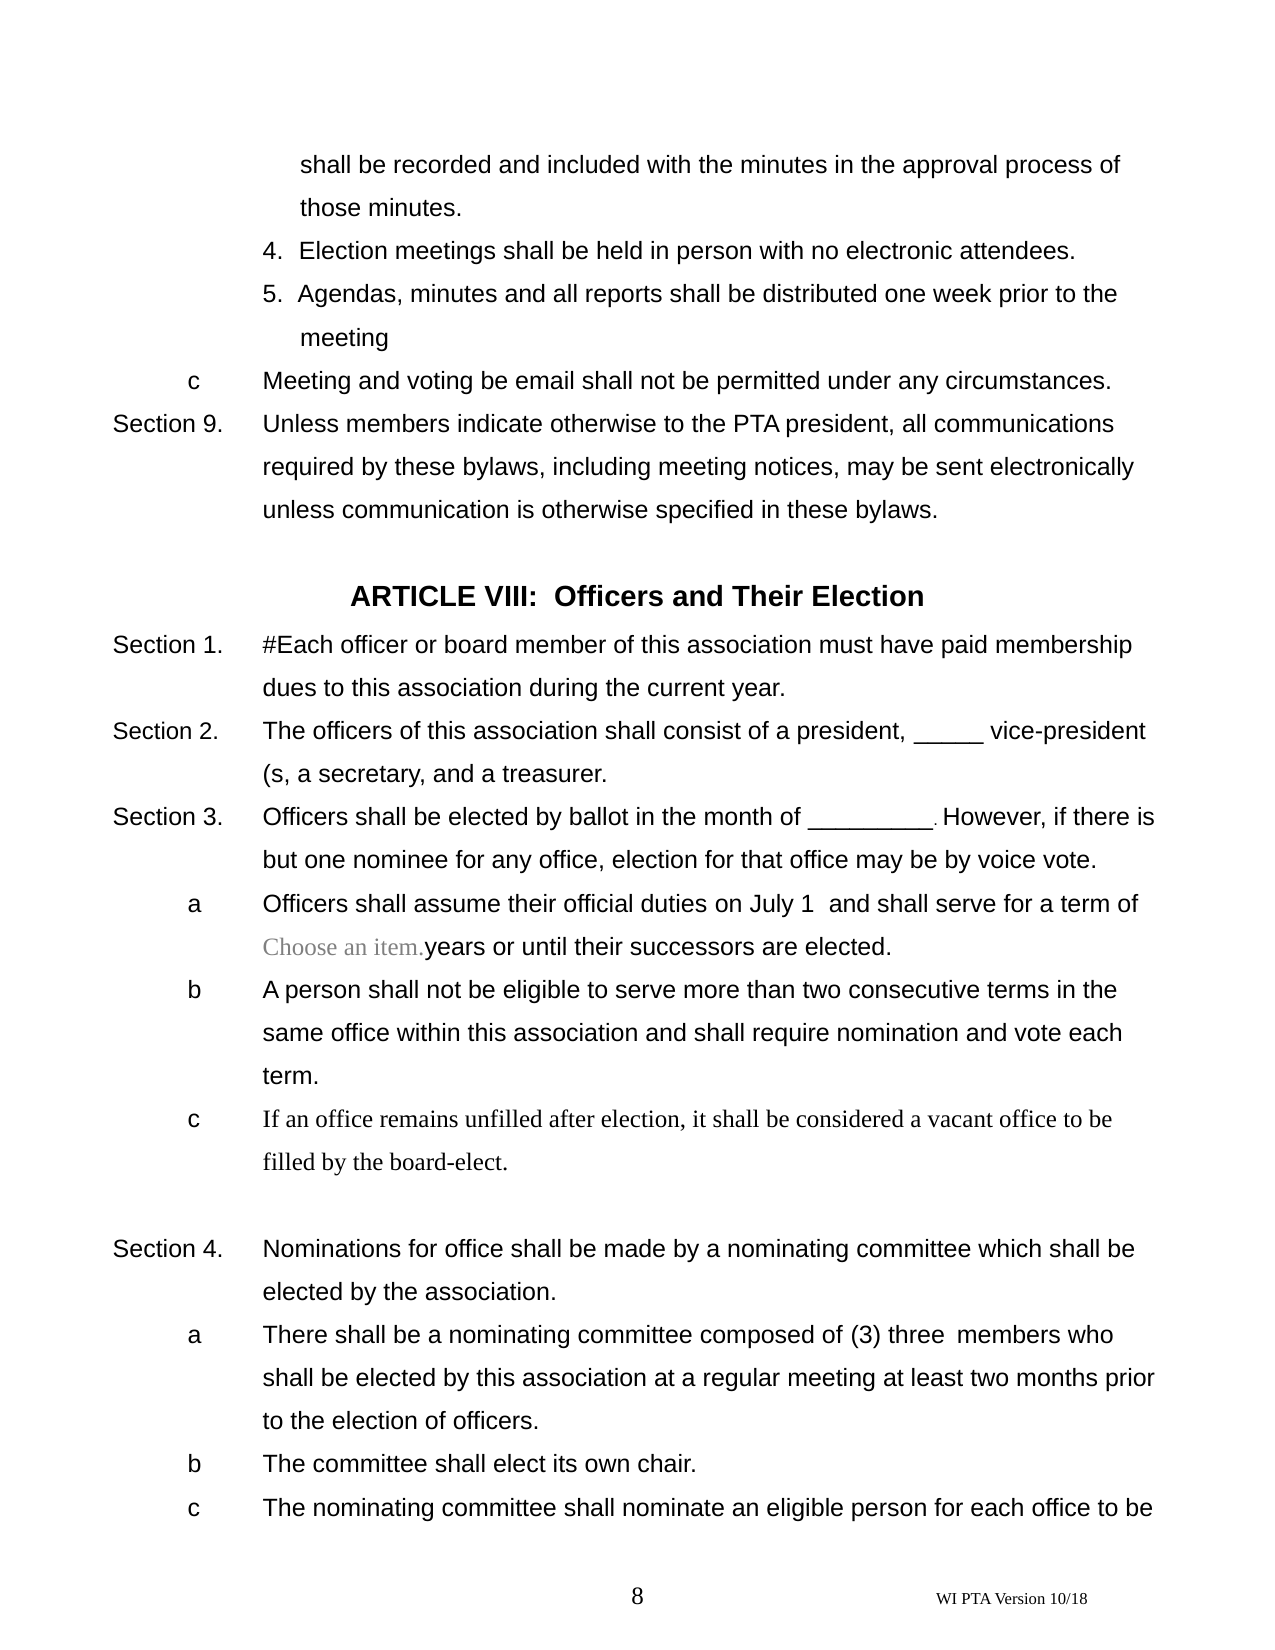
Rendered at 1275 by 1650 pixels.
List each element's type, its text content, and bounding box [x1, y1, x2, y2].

list The officers of this association shall consist of a president, vice-president (s, a secretary, and a treasurer. [112, 716, 1162, 788]
list Nominations for office shall be made by a nominating committee which shall be elected by the association. [112, 1234, 1162, 1306]
list Officers shall be elected by ballot in the month of . However, if there is but one nominee for any office, election for that office may be by voice vote. [112, 802, 1162, 874]
list #Each officer or board member of this association must have paid membership dues to this association during the current year. [112, 630, 1162, 702]
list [187, 1492, 1162, 1521]
list There shall be a nominating committee composed of members who shall be elected by this association at a regular meeting at least two months prior to the election of officers. [187, 1320, 1162, 1435]
text ARTICLE VIII: Officers and Their Election [112, 579, 1162, 613]
list Unless members indicate otherwise to the PTA president, all communications required by these bylaws, including meeting notices, may be sent electronically unless communication is otherwise specified in these bylaws. [112, 409, 1162, 524]
list Officers shall assume their official duties and shall serve for a term of year or until their successors are elected. [187, 888, 1162, 961]
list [262, 150, 1162, 222]
list Agendas, minutes and all reports shall be distributed one week prior to the meeting [262, 279, 1162, 351]
list A person shall not be eligible to serve more than two consecutive terms in the same office within this association and shall require nomination and vote each term. [187, 975, 1162, 1090]
list Election meetings shall be held in person with no electronic attendees. [262, 236, 1162, 265]
list Meeting and voting be email shall not be permitted under any circumstances. [187, 366, 1162, 394]
list The committee shall elect its own chair. [187, 1449, 1162, 1478]
